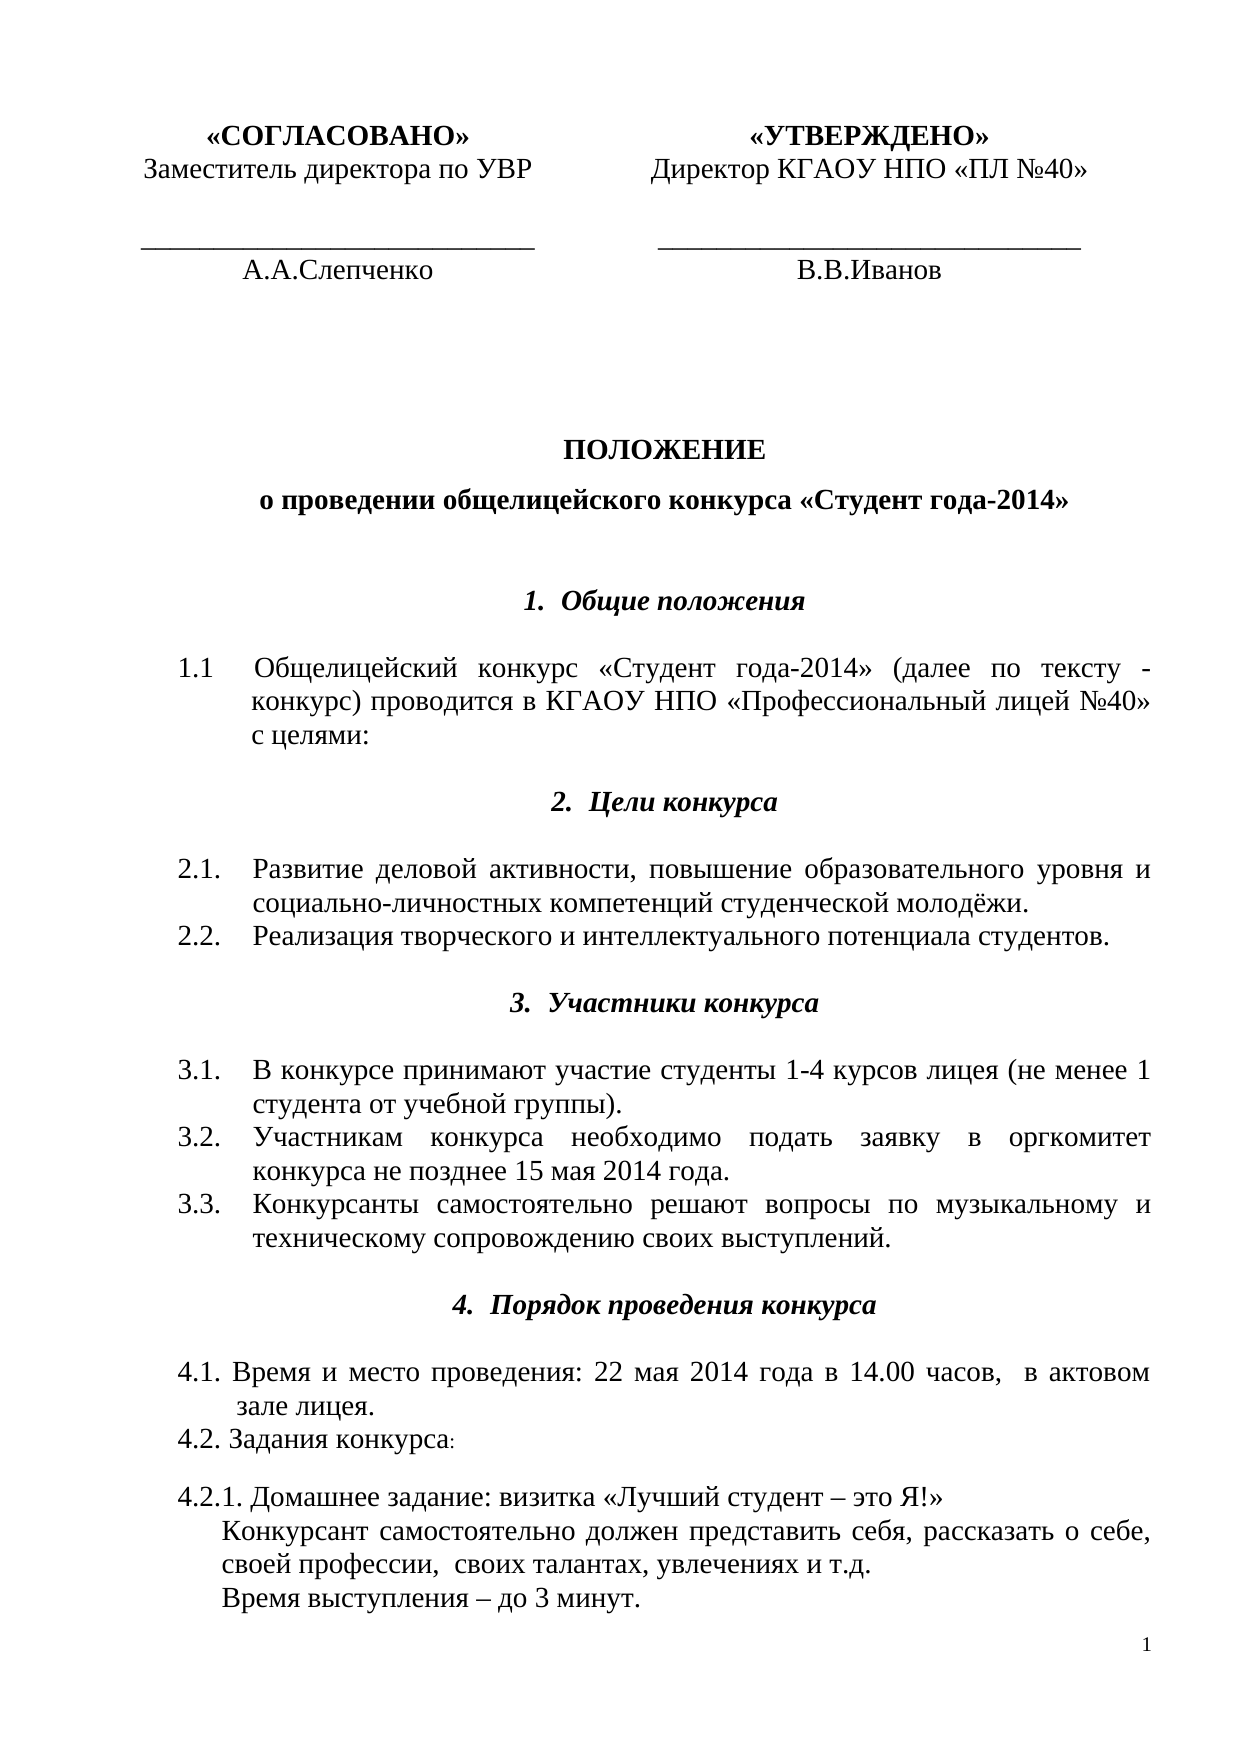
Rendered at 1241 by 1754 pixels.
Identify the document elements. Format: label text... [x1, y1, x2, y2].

list Конкурсанты самостоятельно решают вопросы по музыкальному и техническому сопровождению своих выступлений. [177, 1187, 1152, 1254]
text о проведении общелицейского конкурса «Студент года-2014» [177, 482, 1152, 516]
table_cell Директор КГАОУ НПО «ПЛ №40» _____________________________ В.В.Иванов [587, 152, 1152, 319]
table_header «СОГЛАСОВАНО» [89, 118, 587, 152]
text 4.1. Время и место проведения: 22 мая 2014 года в 14.00 часов, в актовом зале лицея. [177, 1354, 1152, 1421]
subtitle ПОЛОЖЕНИЕ [177, 432, 1152, 466]
list Реализация творческого и интеллектуального потенциала студентов. [177, 918, 1152, 952]
list Участники конкурса [177, 985, 1152, 1019]
list Порядок проведения конкурса [177, 1287, 1152, 1321]
text Конкурсант самостоятельно должен представить себя, рассказать о себе, своей профессии, своих талантах, увлечениях и т.д. [221, 1513, 1152, 1580]
list Общие положения [177, 583, 1152, 616]
text 4.2.1. Домашнее задание: визитка «Лучший студент – это Я!» [177, 1479, 1152, 1513]
list Цели конкурса [177, 784, 1152, 818]
text Время выступления – до 3 минут. [221, 1580, 1152, 1613]
text 1.1 Общелицейский конкурс «Студент года-2014» (далее по тексту - конкурс) проводится в КГАОУ НПО «Профессиональный лицей №40» с целями: [177, 650, 1152, 751]
table_header «УТВЕРЖДЕНО» [587, 118, 1152, 152]
table_cell Заместитель директора по УВР ___________________________ А.А.Слепченко [89, 152, 587, 319]
list В конкурсе принимают участие студенты 1-4 курсов лицея (не менее 1 студента от учебной группы). [177, 1052, 1152, 1119]
list Развитие деловой активности, повышение образовательного уровня и социально-личностных компетенций студенческой молодёжи. [177, 851, 1152, 918]
text 4.2. Задания конкурса: [177, 1421, 1152, 1455]
list Участникам конкурса необходимо подать заявку в оргкомитет конкурса не позднее 15 мая 2014 года. [177, 1119, 1152, 1187]
